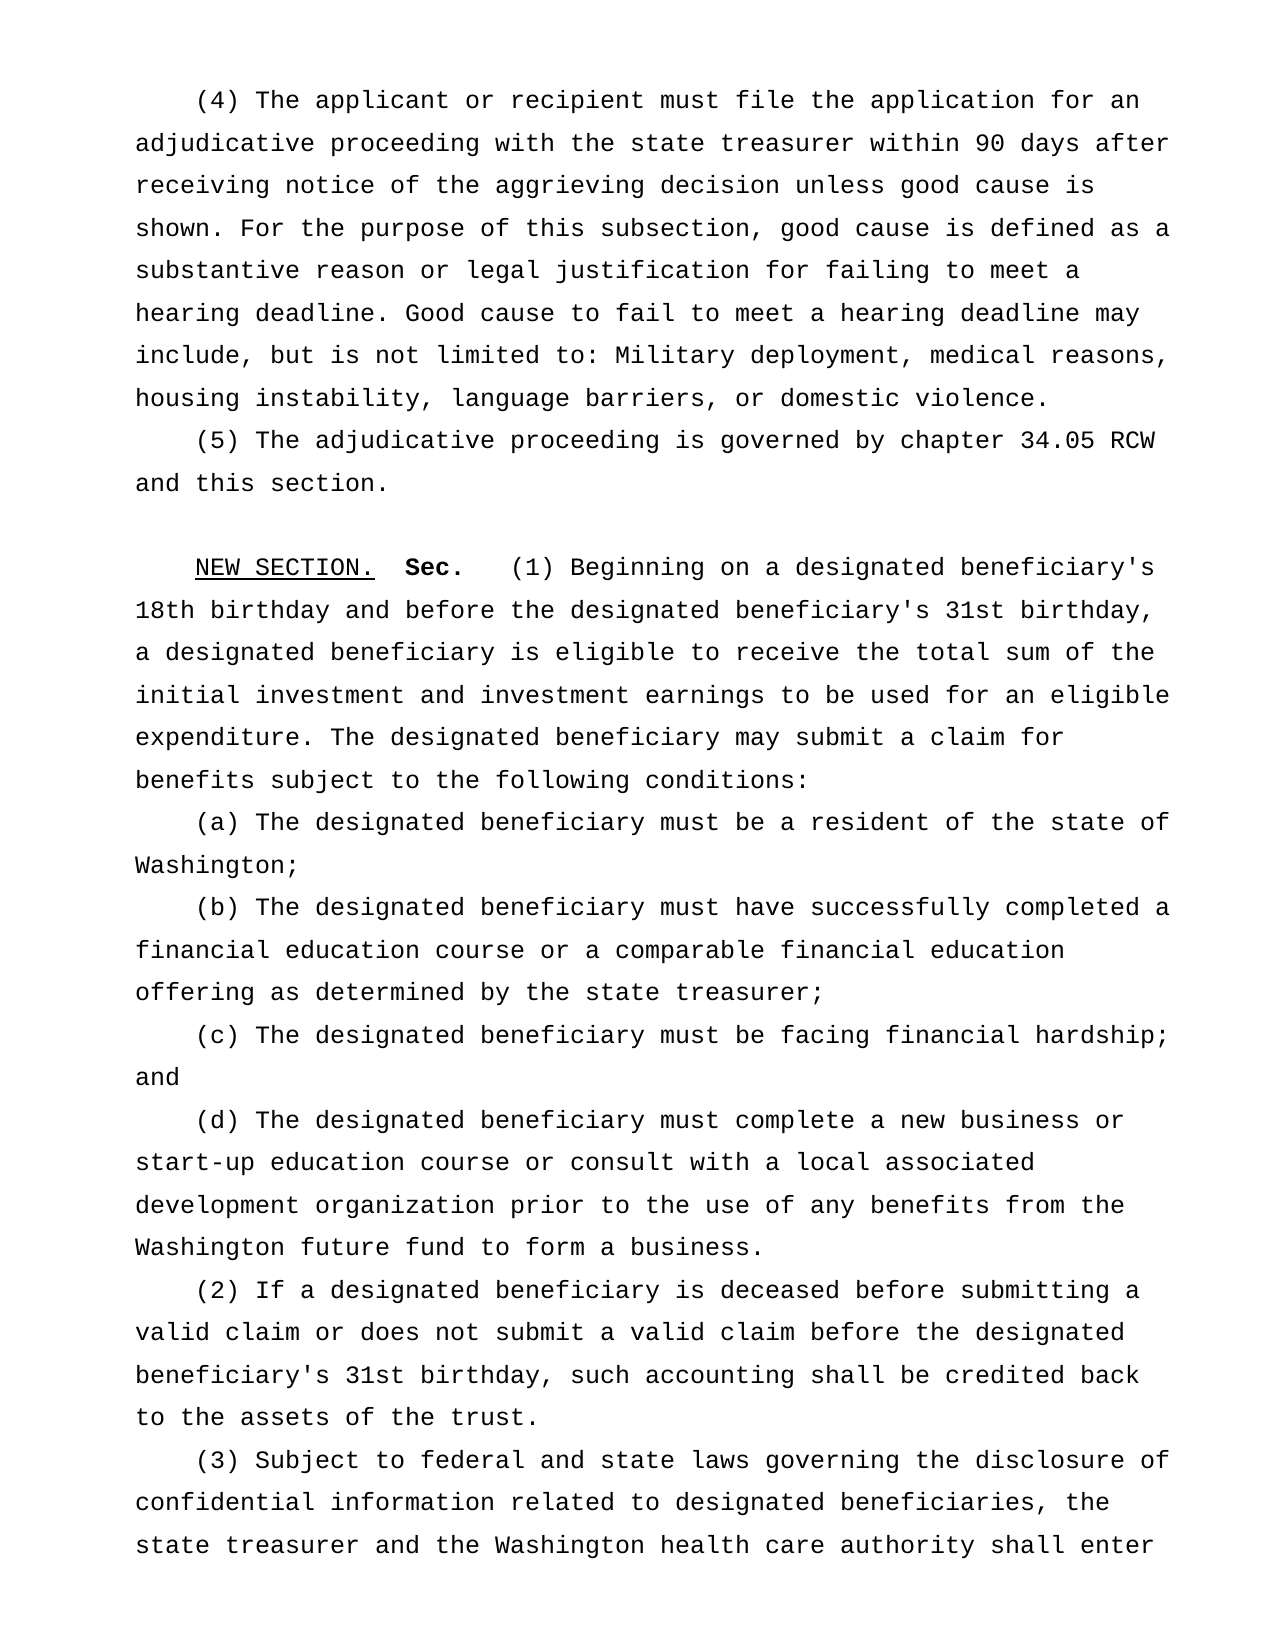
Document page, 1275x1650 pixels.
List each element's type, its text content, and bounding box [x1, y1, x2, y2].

text (a) The designated beneficiary must be a resident of the state of Washington; [135, 797, 1170, 882]
text (d) The designated beneficiary must complete a new business or start-up education course or consult with a local associated development organization prior to the use of any benefits from the Washington future fund to form a business. [135, 1094, 1170, 1264]
text (4) The applicant or recipient must file the application for an adjudicative proceeding with the state treasurer within 90 days after receiving notice of the aggrieving decision unless good cause is shown. For the purpose of this subsection, good cause is defined as a substantive reason or legal justification for failing to meet a hearing deadline. Good cause to fail to meet a hearing deadline may include, but is not limited to: Military deployment, medical reasons, housing instability, language barriers, or domestic violence. [135, 75, 1170, 415]
text (2) If a designated beneficiary is deceased before submitting a valid claim or does not submit a valid claim before the designated beneficiary's 31st birthday, such accounting shall be credited back to the assets of the trust. [135, 1264, 1170, 1434]
text (b) The designated beneficiary must have successfully completed a financial education course or a comparable financial education offering as determined by the state treasurer; [135, 882, 1170, 1009]
text (c) The designated beneficiary must be facing financial hardship; and [135, 1009, 1170, 1094]
text NEW SECTION. Sec. (1) Beginning on a designated beneficiary's 18th birthday and before the designated beneficiary's 31st birthday, a designated beneficiary is eligible to receive the total sum of the initial investment and investment earnings to be used for an eligible expenditure. The designated beneficiary may submit a claim for benefits subject to the following conditions: [135, 542, 1170, 797]
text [135, 1434, 1170, 1562]
text (5) The adjudicative proceeding is governed by chapter 34.05 RCW and this section. [135, 415, 1170, 500]
